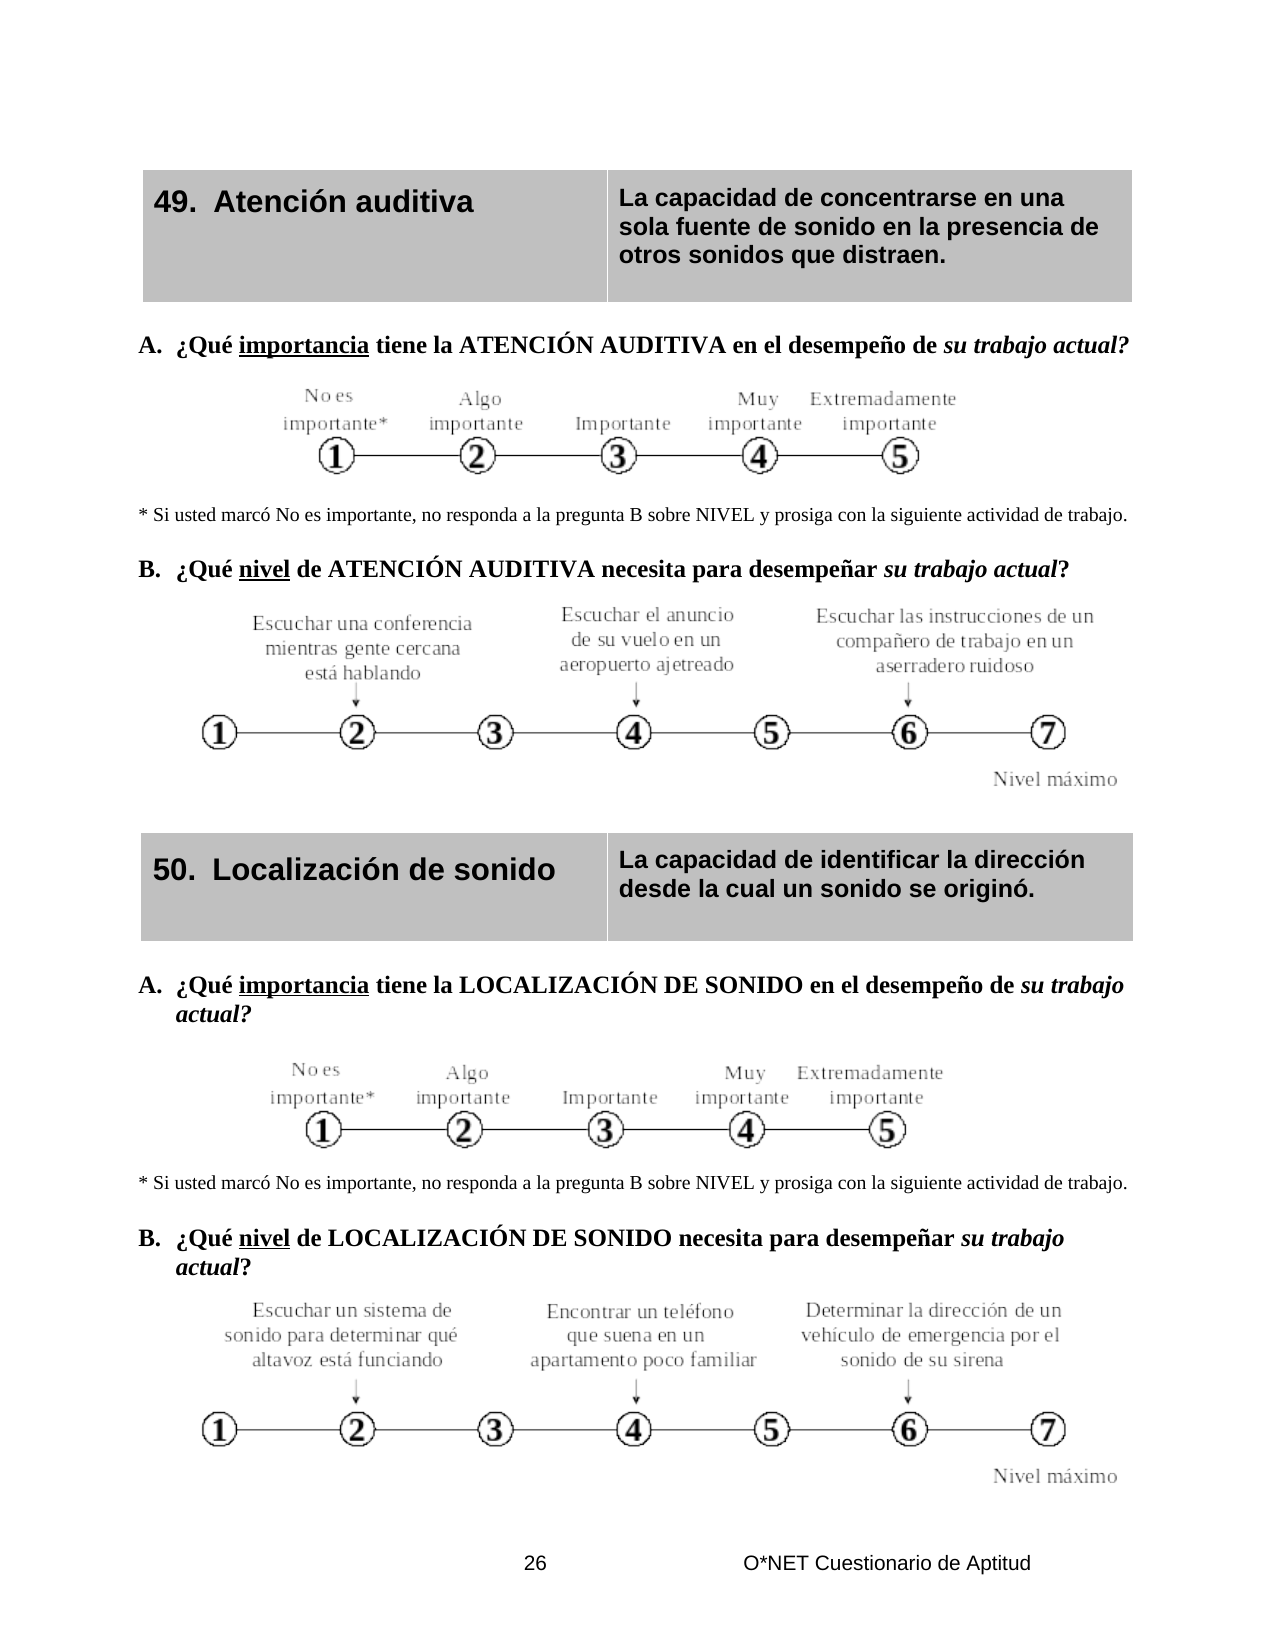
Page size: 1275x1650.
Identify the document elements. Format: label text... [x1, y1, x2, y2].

table_header Localización de sonido [141, 833, 607, 941]
text B. ¿Qué nivel de LOCALIZACIÓN DE SONIDO necesita para desempeñar su trabajo actual? [138, 1223, 1137, 1280]
text * Si usted marcó No es importante, no responda a la pregunta B sobre NIVEL y prosiga con la siguiente actividad de trabajo. [138, 1171, 1137, 1194]
table_header Atención auditiva [143, 170, 607, 302]
text A. ¿Qué importancia tiene la ATENCIÓN AUDITIVA en el desempeño de su trabajo actual? [138, 330, 1137, 359]
table_header La capacidad de identificar la dirección desde la cual un sonido se originó. [608, 833, 1133, 941]
text * Si usted marcó No es importante, no responda a la pregunta B sobre NIVEL y prosiga con la siguiente actividad de trabajo. [138, 503, 1137, 526]
text A. ¿Qué importancia tiene la LOCALIZACIÓN DE SONIDO en el desempeño de su trabajo actual? [138, 970, 1137, 1027]
table_header La capacidad de concentrarse en una sola fuente de sonido en la presencia de otros sonidos que distraen. [608, 170, 1132, 302]
text B. ¿Qué nivel de ATENCIÓN AUDITIVA necesita para desempeñar su trabajo actual? [138, 554, 1137, 583]
